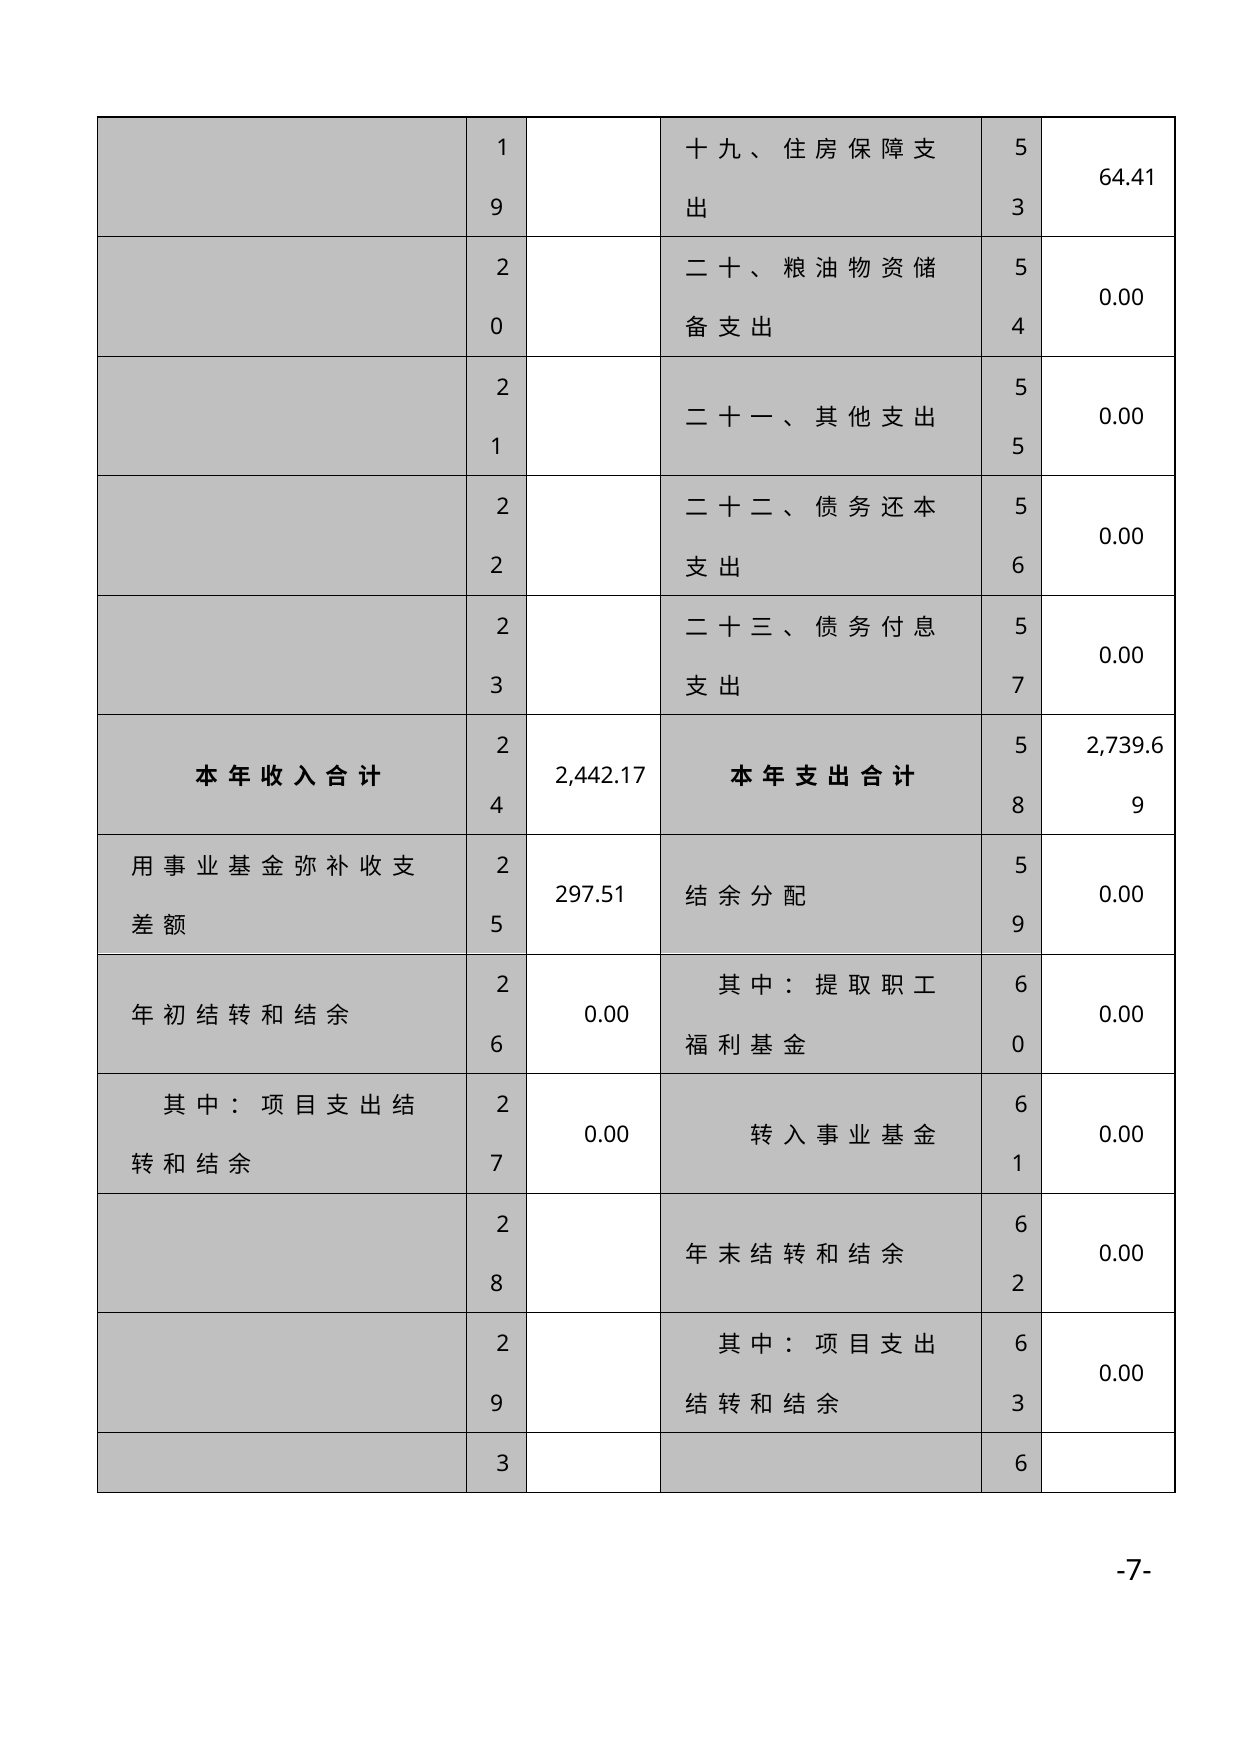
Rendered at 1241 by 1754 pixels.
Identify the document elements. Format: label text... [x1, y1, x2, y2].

table_cell 0.00 [1042, 1074, 1174, 1193]
table_cell 0.00 [527, 955, 660, 1073]
table_cell 二十一、其他支出 [661, 357, 981, 475]
table_cell 61 [982, 1074, 1041, 1193]
table_cell 其中：提取职工福利基金 [661, 955, 981, 1073]
table_cell [98, 596, 466, 714]
table_cell [527, 237, 660, 356]
table_cell [1042, 1433, 1174, 1492]
table_cell 22 [467, 476, 526, 595]
table_cell 24 [467, 715, 526, 834]
table_cell 0.00 [1042, 1194, 1174, 1312]
table_cell 63 [982, 1313, 1041, 1432]
table_cell 23 [467, 596, 526, 714]
table_cell 0.00 [1042, 955, 1174, 1073]
table_cell 53 [982, 118, 1041, 236]
table_cell 结余分配 [661, 835, 981, 953]
table_cell 54 [982, 237, 1041, 356]
table_cell 64 [982, 1433, 1041, 1492]
table_cell [527, 1433, 660, 1492]
table_cell 0.00 [527, 1074, 660, 1193]
table_cell 64.41 [1042, 118, 1174, 236]
table_cell [98, 1433, 466, 1492]
table_cell 十九、住房保障支出 [661, 118, 981, 236]
table_cell [98, 1313, 466, 1432]
table_cell [527, 357, 660, 475]
table_cell 0.00 [1042, 835, 1174, 953]
table_cell 年初结转和结余 [98, 955, 466, 1073]
table_cell 其中：项目支出结转和结余 [98, 1074, 466, 1193]
table_cell 20 [467, 237, 526, 356]
table_cell 2,442.17 [527, 715, 660, 834]
table_cell 28 [467, 1194, 526, 1312]
table_cell 二十、粮油物资储备支出 [661, 237, 981, 356]
table_cell 25 [467, 835, 526, 953]
table_cell 用事业基金弥补收支差额 [98, 835, 466, 953]
table_cell 其中：项目支出结转和结余 [661, 1313, 981, 1432]
table_cell [98, 1194, 466, 1312]
table_cell 29 [467, 1313, 526, 1432]
table_cell 二十三、债务付息支出 [661, 596, 981, 714]
table_cell 0.00 [1042, 237, 1174, 356]
table_cell 本年支出合计 [661, 715, 981, 834]
table_cell 0.00 [1042, 596, 1174, 714]
table_cell 56 [982, 476, 1041, 595]
table_cell [527, 476, 660, 595]
table_cell 0.00 [1042, 1313, 1174, 1432]
table_cell [98, 476, 466, 595]
table_cell 26 [467, 955, 526, 1073]
table_cell [527, 596, 660, 714]
table_cell [527, 1194, 660, 1312]
table_cell 转入事业基金 [661, 1074, 981, 1193]
table_cell [98, 118, 466, 236]
table_cell 57 [982, 596, 1041, 714]
table_cell 本年收入合计 [98, 715, 466, 834]
table_cell 59 [982, 835, 1041, 953]
table_cell 21 [467, 357, 526, 475]
table_cell 19 [467, 118, 526, 236]
table_cell 58 [982, 715, 1041, 834]
table_cell 60 [982, 955, 1041, 1073]
table_cell [98, 357, 466, 475]
table_cell 55 [982, 357, 1041, 475]
table_cell 297.51 [527, 835, 660, 953]
table_cell 二十二、债务还本支出 [661, 476, 981, 595]
table_cell [661, 1433, 981, 1492]
table_cell 0.00 [1042, 476, 1174, 595]
table_cell [98, 237, 466, 356]
table_cell 0.00 [1042, 357, 1174, 475]
table_cell 年末结转和结余 [661, 1194, 981, 1312]
table_cell [527, 118, 660, 236]
table_cell [527, 1313, 660, 1432]
table_cell 62 [982, 1194, 1041, 1312]
table_cell 2,739.69 [1042, 715, 1174, 834]
table_cell 27 [467, 1074, 526, 1193]
table_cell 30 [467, 1433, 526, 1492]
